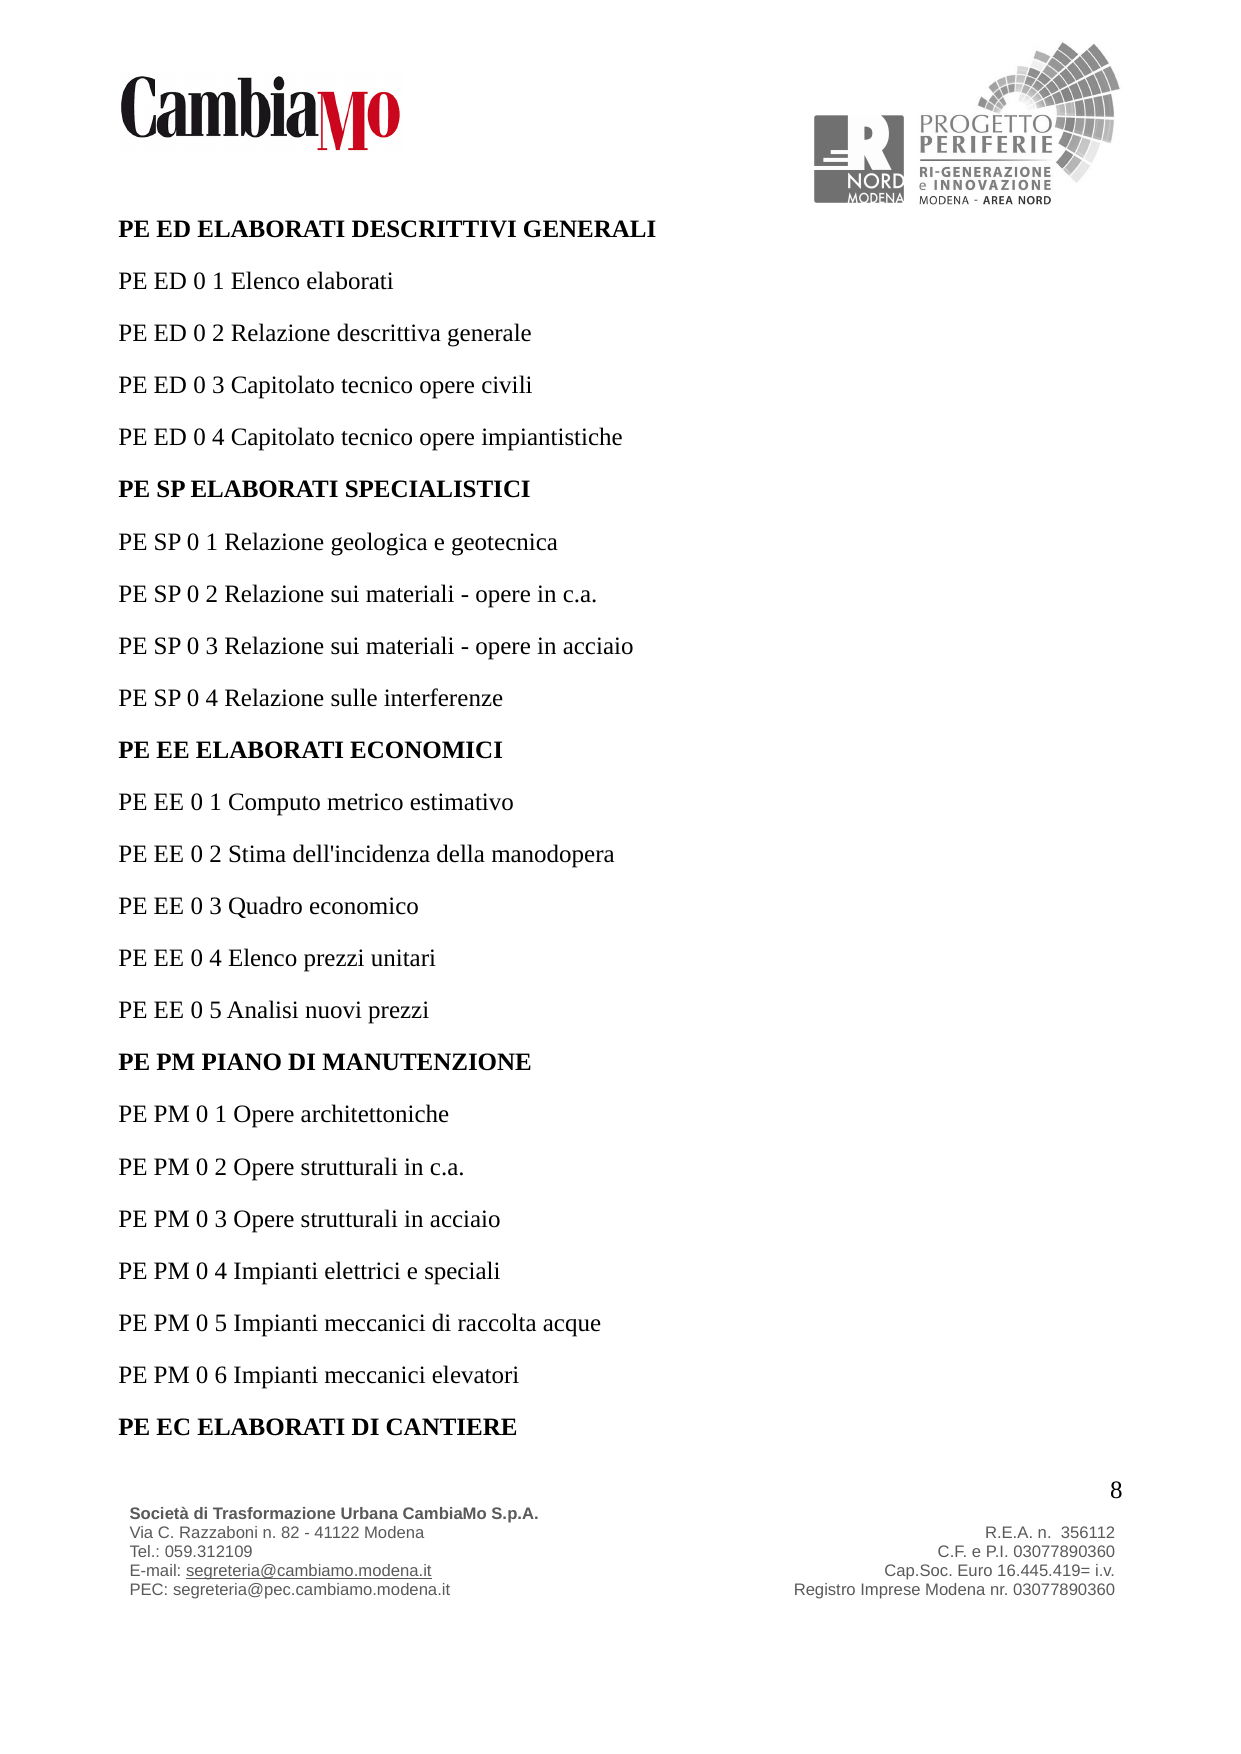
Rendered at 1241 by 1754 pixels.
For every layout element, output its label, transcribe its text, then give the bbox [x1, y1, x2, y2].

text PE EE 0 2 Stima dell'incidenza della manodopera [118, 821, 1122, 873]
text PE ED 0 3 Capitolato tecnico opere civili [118, 352, 1122, 404]
picture [915, 39, 1123, 209]
text PE EE ELABORATI ECONOMICI [118, 717, 1122, 769]
text PE PM 0 2 Opere strutturali in c.a. [118, 1133, 1122, 1185]
text PE PM PIANO DI MANUTENZIONE [118, 1029, 1122, 1081]
text PE EE 0 1 Computo metrico estimativo [118, 769, 1122, 821]
text PE EE 0 4 Elenco prezzi unitari [118, 925, 1122, 977]
text PE EE 0 3 Quadro economico [118, 873, 1122, 925]
text PE SP 0 2 Relazione sui materiali - opere in c.a. [118, 560, 1122, 612]
text PE ED 0 1 Elenco elaborati [118, 248, 1122, 300]
text PE PM 0 5 Impianti meccanici di raccolta acque [118, 1289, 1122, 1342]
text PE PM 0 6 Impianti meccanici elevatori [118, 1342, 1122, 1394]
text PE PM 0 4 Impianti elettrici e speciali [118, 1237, 1122, 1289]
text PE SP ELABORATI SPECIALISTICI [118, 456, 1122, 508]
picture [118, 66, 402, 152]
text PE SP 0 3 Relazione sui materiali - opere in acciaio [118, 612, 1122, 664]
text PE EC ELABORATI DI CANTIERE [118, 1394, 1122, 1446]
text PE EE 0 5 Analisi nuovi prezzi [118, 977, 1122, 1029]
text PE PM 0 3 Opere strutturali in acciaio [118, 1185, 1122, 1237]
text PE SP 0 4 Relazione sulle interferenze [118, 664, 1122, 717]
text PE SP 0 1 Relazione geologica e geotecnica [118, 508, 1122, 560]
text PE PM 0 1 Opere architettoniche [118, 1081, 1122, 1133]
text PE ED ELABORATI DESCRITTIVI GENERALI [118, 196, 1122, 248]
text PE ED 0 2 Relazione descrittiva generale [118, 300, 1122, 352]
text PE ED 0 4 Capitolato tecnico opere impiantistiche [118, 404, 1122, 456]
picture [814, 115, 904, 196]
